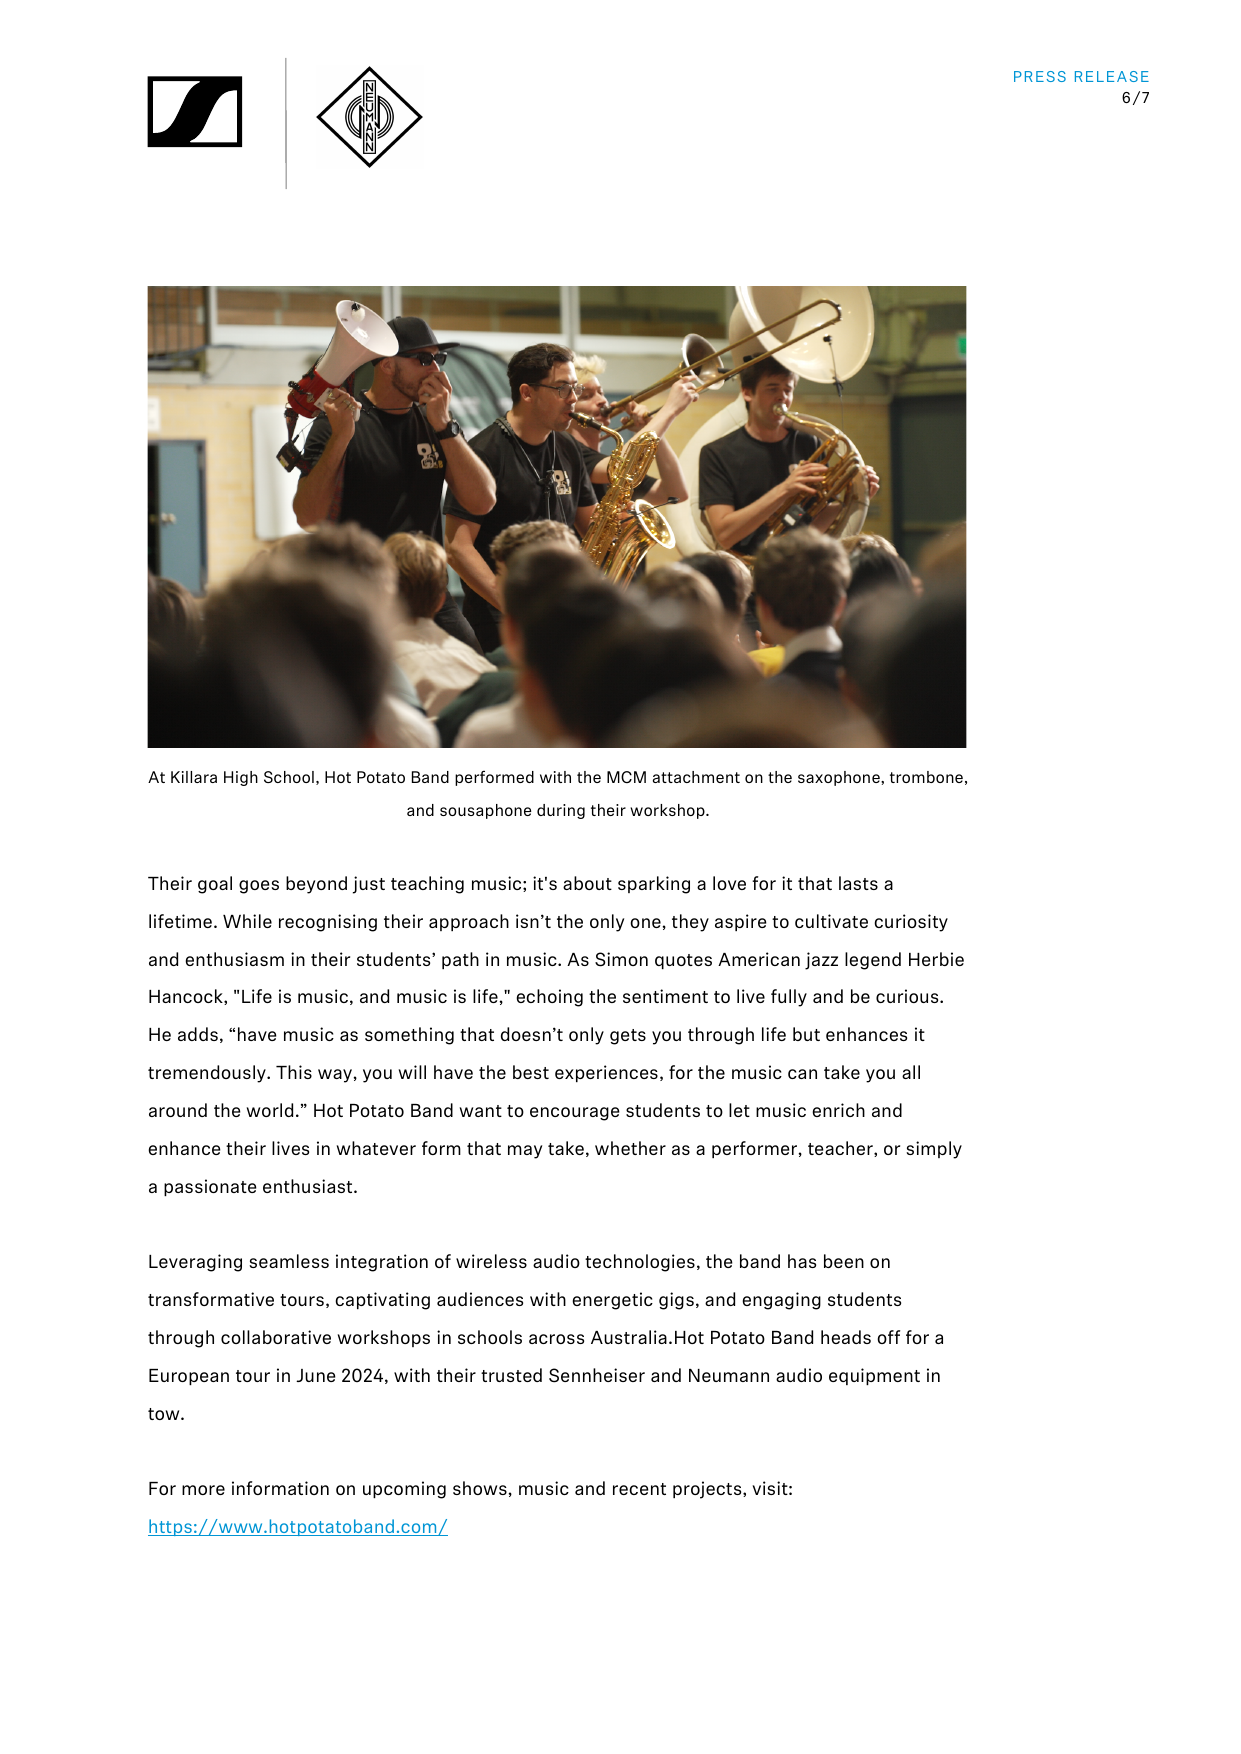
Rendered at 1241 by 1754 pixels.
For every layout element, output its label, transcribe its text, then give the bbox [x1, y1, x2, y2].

picture [147, 286, 967, 748]
text At Killara High School, Hot Potato Band performed with the MCM attachment on the saxophone, trombone, and sousaphone during their workshop. [148, 765, 968, 821]
text Their goal goes beyond just teaching music; it's about sparking a love for it that lasts a lifetime. While recognising their approach isn’t the only one, they aspire to cultivate curiosity and enthusiasm in their students’ path in music. As Simon quotes American jazz legend Herbie Hancock, "Life is music, and music is life," echoing the sentiment to live fully and be curious. He adds, “have music as something that doesn’t only gets you through life but enhances it tremendously. This way, you will have the best experiences, for the music can take you all around the world.” Hot Potato Band want to encourage students to let music enrich and enhance their lives in whatever form that may take, whether as a performer, teacher, or simply a passionate enthusiast. [148, 870, 968, 1198]
text For more information on upcoming shows, music and recent projects, visit: https://www.hotpotatoband.com/ [148, 1475, 968, 1538]
text Leveraging seamless integration of wireless audio technologies, the band has been on transformative tours, captivating audiences with energetic gigs, and engaging students through collaborative workshops in schools across Australia. Hot Potato Band heads off for a European tour in June 2024, with their trusted Sennheiser and Neumann audio equipment in tow. [148, 1248, 968, 1424]
picture [315, 65, 424, 169]
